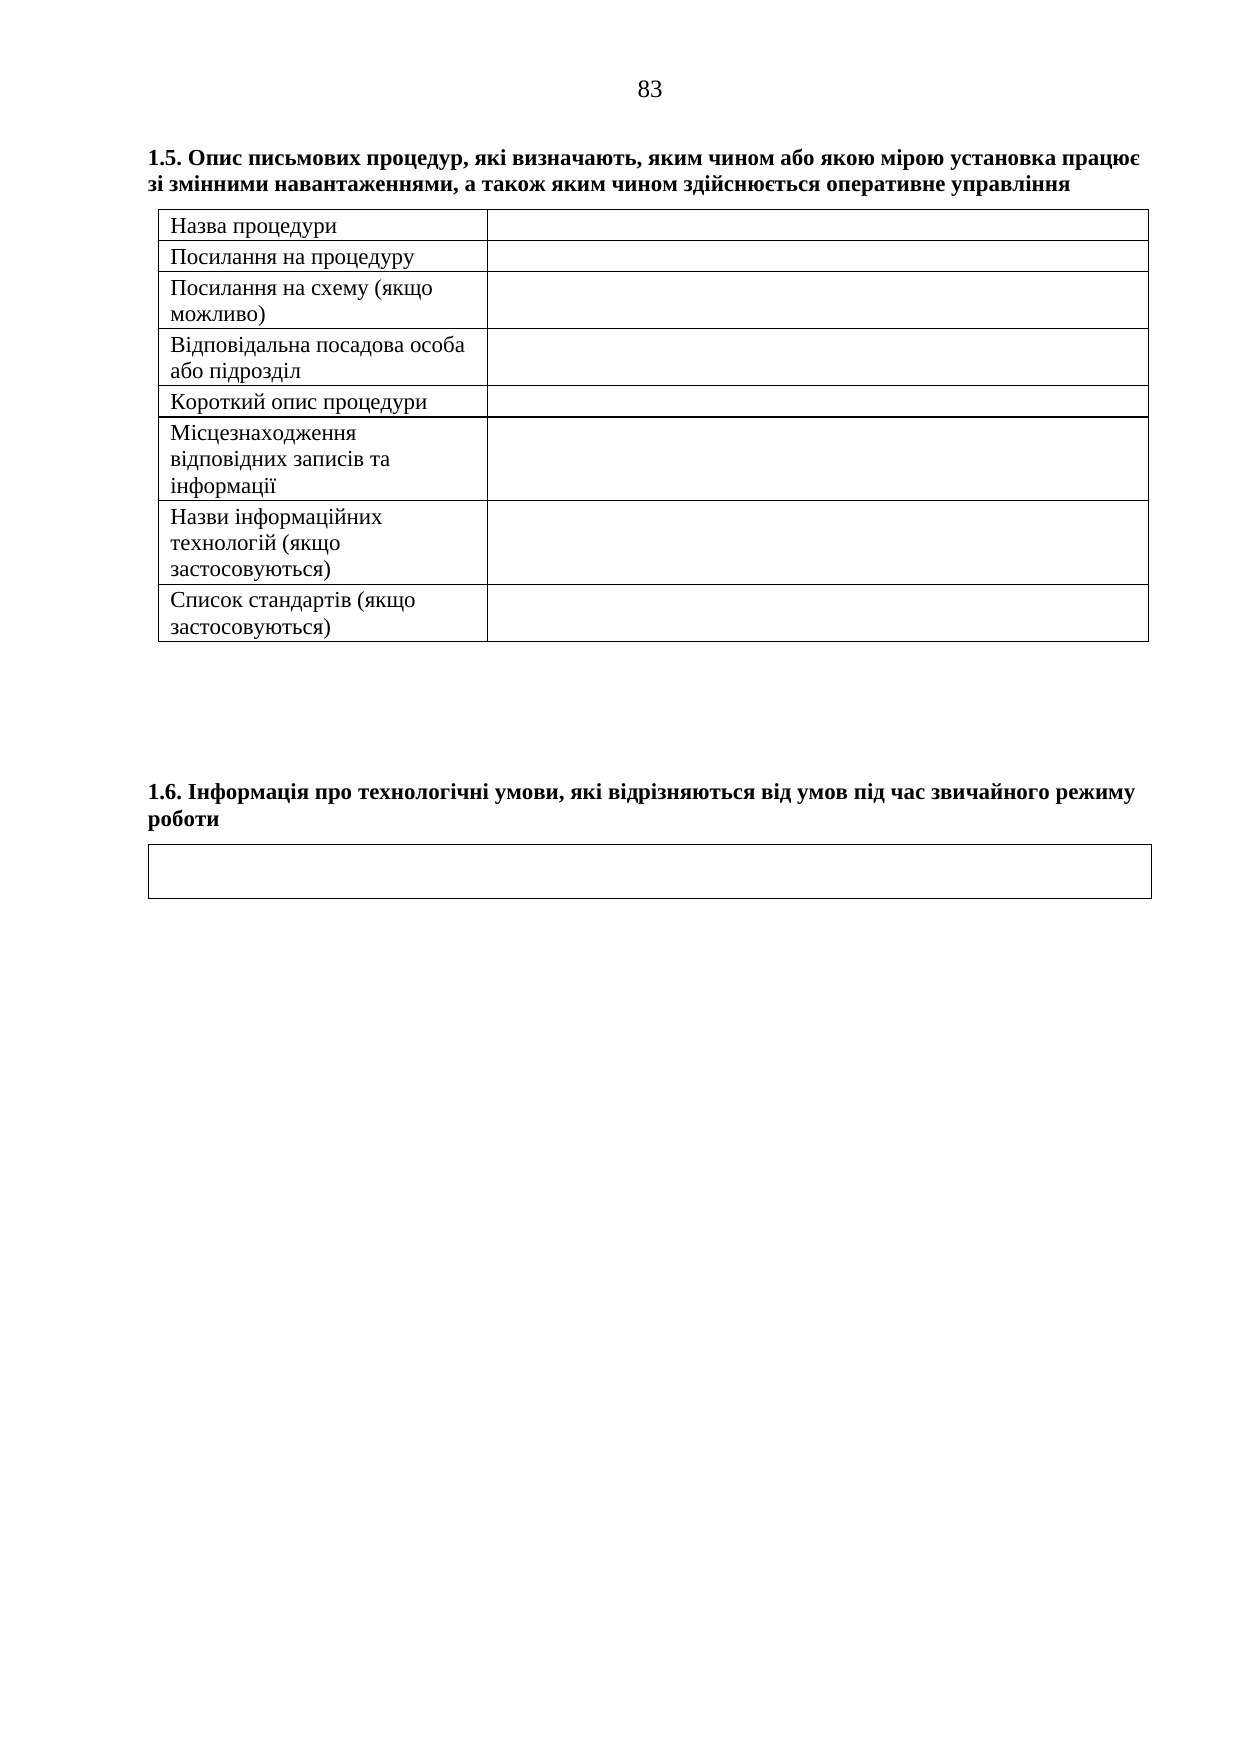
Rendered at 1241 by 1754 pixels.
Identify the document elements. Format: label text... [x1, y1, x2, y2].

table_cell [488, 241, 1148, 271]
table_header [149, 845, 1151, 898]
subtitle 1.6. Інформація про технологічні умови, які відрізняються від умов під час звичайного режиму роботи [148, 778, 1152, 831]
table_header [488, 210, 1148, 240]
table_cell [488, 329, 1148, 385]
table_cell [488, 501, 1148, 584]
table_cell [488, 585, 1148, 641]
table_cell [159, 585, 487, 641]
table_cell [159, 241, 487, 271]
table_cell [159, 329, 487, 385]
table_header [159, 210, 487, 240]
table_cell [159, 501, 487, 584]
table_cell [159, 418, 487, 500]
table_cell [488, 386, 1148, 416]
subtitle 1.5. Опис письмових процедур, які визначають, яким чином або якою мірою установка працює зі змінними навантаженнями, а також яким чином здійснюється оперативне управління [148, 144, 1152, 196]
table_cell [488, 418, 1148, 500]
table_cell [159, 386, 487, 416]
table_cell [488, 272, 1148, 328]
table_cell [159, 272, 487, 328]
